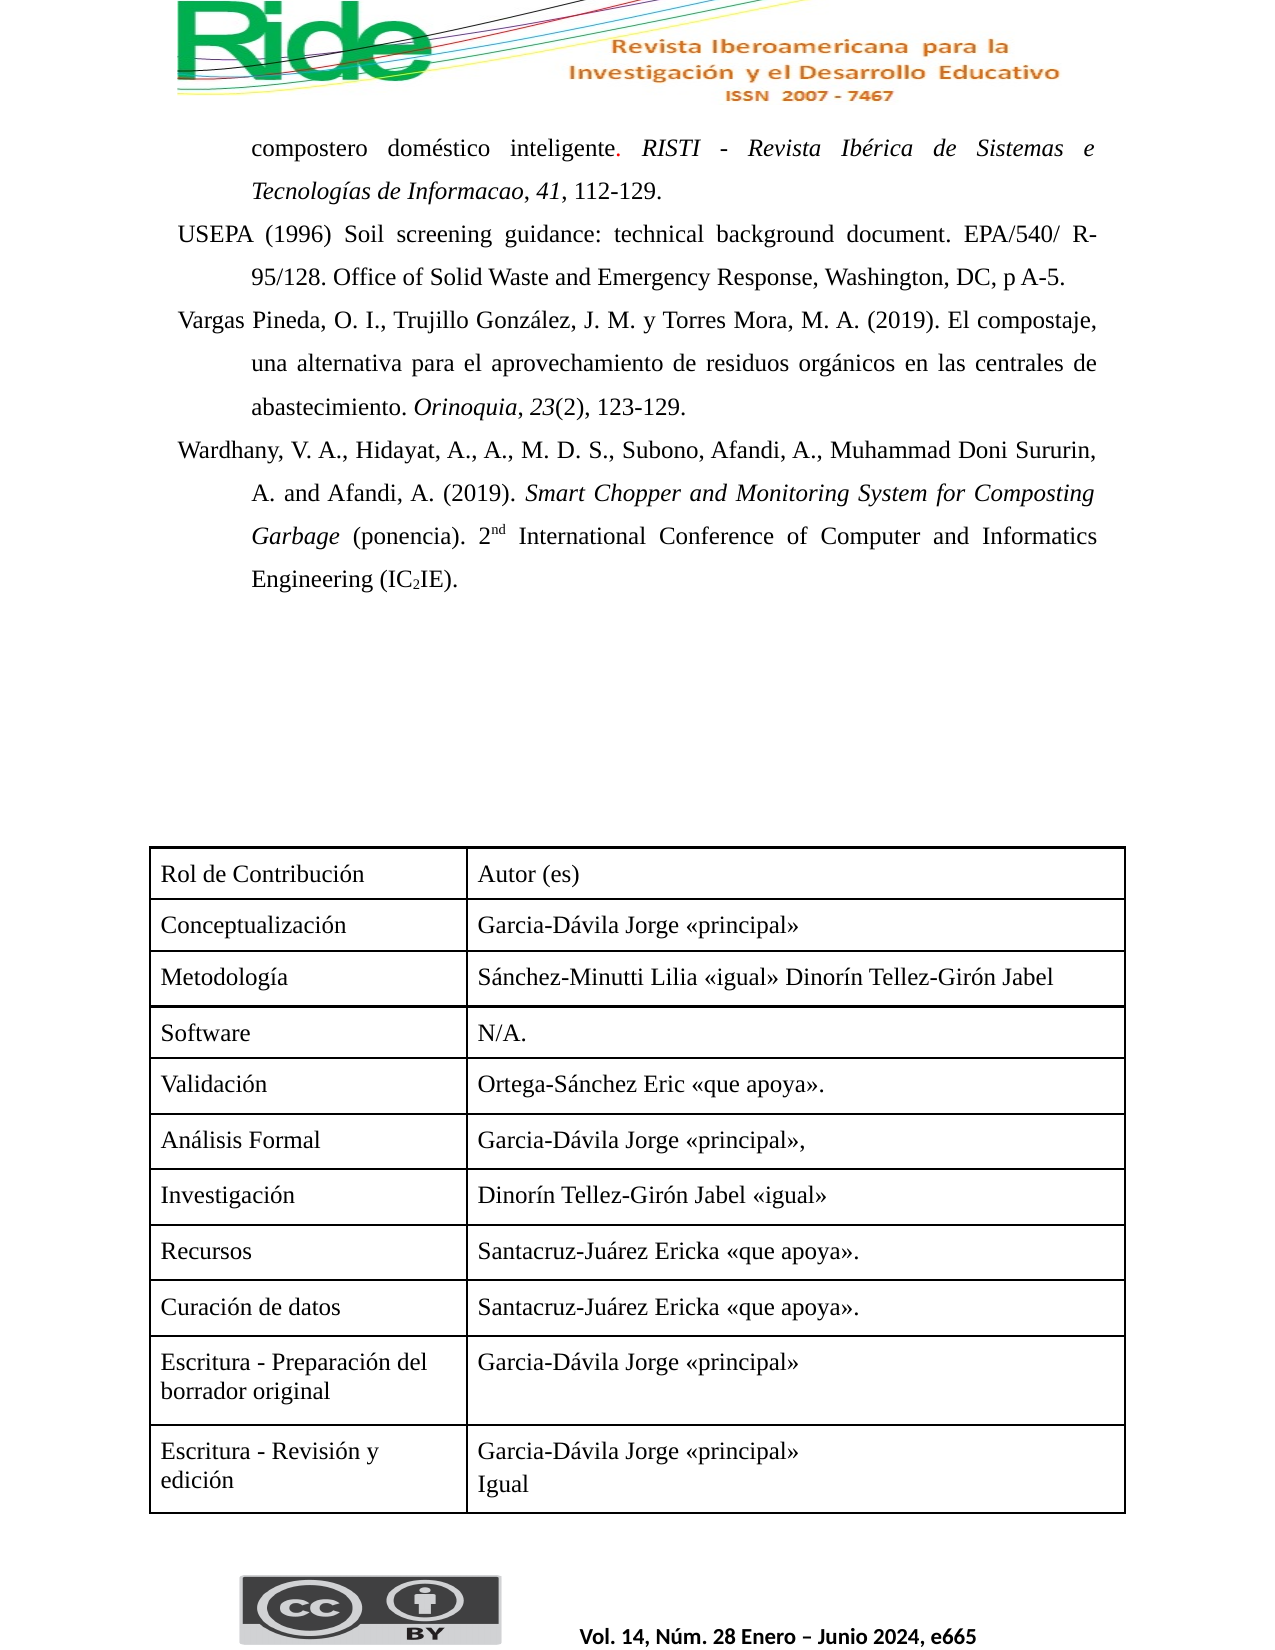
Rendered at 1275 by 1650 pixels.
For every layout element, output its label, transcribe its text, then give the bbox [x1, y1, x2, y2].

table_header Rol de Contribución [151, 849, 466, 898]
table_cell Validación [151, 1059, 466, 1112]
picture [177, 0, 1063, 105]
table_cell Investigación [151, 1170, 466, 1223]
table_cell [468, 1426, 1124, 1512]
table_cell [151, 1426, 466, 1512]
text Wardhany, V. A., Hidayat, A., A., M. D. S., Subono, Afandi, A., Muhammad Doni Sururin, A. and Afandi, A. (2019). Smart Chopper and Monitoring System for Composting Garbage (ponencia). 2nd International Conference of Computer and Informatics Engineering (IC2IE). [177, 435, 1098, 593]
table_cell Ortega-Sánchez Eric «que apoya». [468, 1059, 1124, 1112]
table_cell Curación de datos [151, 1281, 466, 1334]
table_cell Santacruz-Juárez Ericka «que apoya». [468, 1226, 1124, 1279]
text USEPA (1996) Soil screening guidance: technical background document. EPA/540/ R-95/128. Office of Solid Waste and Emergency Response, Washington, DC, p A-5. [177, 219, 1098, 291]
table_cell Garcia-Dávila Jorge «principal», [468, 1115, 1124, 1168]
table_cell Escritura - Preparación del borrador original [151, 1337, 466, 1423]
table_cell Recursos [151, 1226, 466, 1279]
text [177, 133, 1098, 205]
picture [239, 1575, 502, 1645]
table_cell Sánchez-Minutti Lilia «igual» Dinorín Tellez-Girón Jabel [468, 952, 1124, 1005]
table_cell Conceptualización [151, 900, 466, 950]
table_cell N/A. [468, 1008, 1124, 1057]
table_cell Dinorín Tellez-Girón Jabel «igual» [468, 1170, 1124, 1223]
table_header Autor (es) [468, 849, 1124, 898]
table_cell Garcia-Dávila Jorge «principal» [468, 900, 1124, 950]
table_cell Metodología [151, 952, 466, 1005]
table_cell Análisis Formal [151, 1115, 466, 1168]
table_cell Santacruz-Juárez Ericka «que apoya». [468, 1281, 1124, 1334]
text Vargas Pineda, O. I., Trujillo González, J. M. y Torres Mora, M. A. (2019). El compostaje, una alternativa para el aprovechamiento de residuos orgánicos en las centrales de abastecimiento. Orinoquia, 23(2), 123-129. [177, 305, 1098, 420]
table_cell Software [151, 1008, 466, 1057]
table_cell Garcia-Dávila Jorge «principal» [468, 1337, 1124, 1423]
